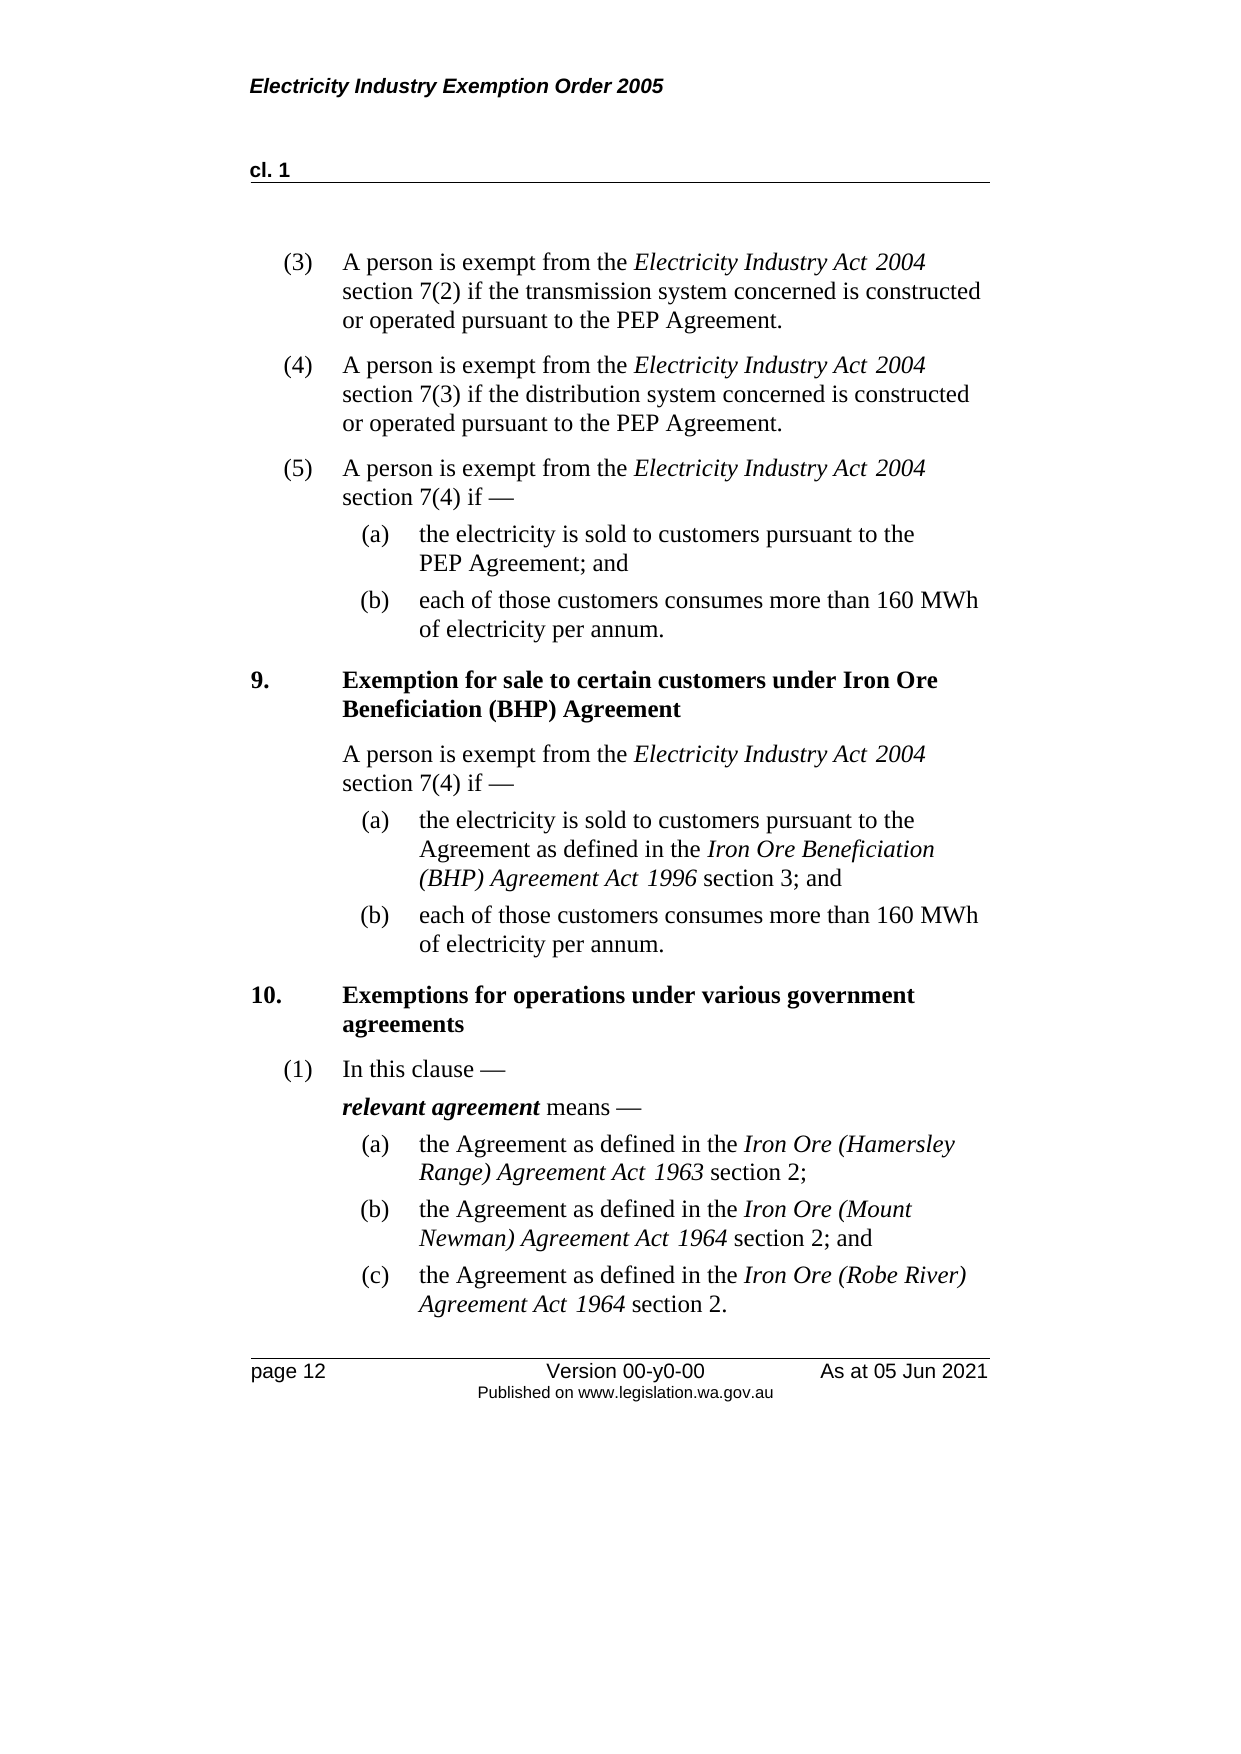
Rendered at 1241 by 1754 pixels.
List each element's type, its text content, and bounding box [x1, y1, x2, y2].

text (3) A person is exempt from the Electricity Industry Act 2004 section 7(2) if the transmission system concerned is constructed or operated pursuant to the PEP Agreement. [251, 247, 990, 334]
text (a) the electricity is sold to customers pursuant to the PEP Agreement; and [251, 519, 990, 577]
text (a) the electricity is sold to customers pursuant to the Agreement as defined in the Iron Ore Beneficiation (BHP) Agreement Act 1996 section 3; and [251, 805, 990, 892]
text (b) each of those customers consumes more than 160 MWh of electricity per annum. [251, 585, 990, 642]
text (1) In this clause — [251, 1054, 990, 1083]
text (c) the Agreement as defined in the Iron Ore (Robe River) Agreement Act 1964 section 2. [251, 1260, 990, 1318]
text relevant agreement means — [251, 1092, 990, 1120]
text (b) the Agreement as defined in the Iron Ore (Mount Newman) Agreement Act 1964 section 2; and [251, 1194, 990, 1252]
text (a) the Agreement as defined in the Iron Ore (Hamersley Range) Agreement Act 1963 section 2; [251, 1129, 990, 1186]
text (4) A person is exempt from the Electricity Industry Act 2004 section 7(3) if the distribution system concerned is constructed or operated pursuant to the PEP Agreement. [251, 350, 990, 437]
text A person is exempt from the Electricity Industry Act 2004 section 7(4) if — [251, 739, 990, 797]
text (b) each of those customers consumes more than 160 MWh of electricity per annum. [251, 900, 990, 957]
subtitle 10. Exemptions for operations under various government agreements [251, 980, 990, 1038]
subtitle 9. Exemption for sale to certain customers under Iron Ore Beneficiation (BHP) Agreement [251, 665, 990, 723]
text (5) A person is exempt from the Electricity Industry Act 2004 section 7(4) if — [251, 453, 990, 511]
